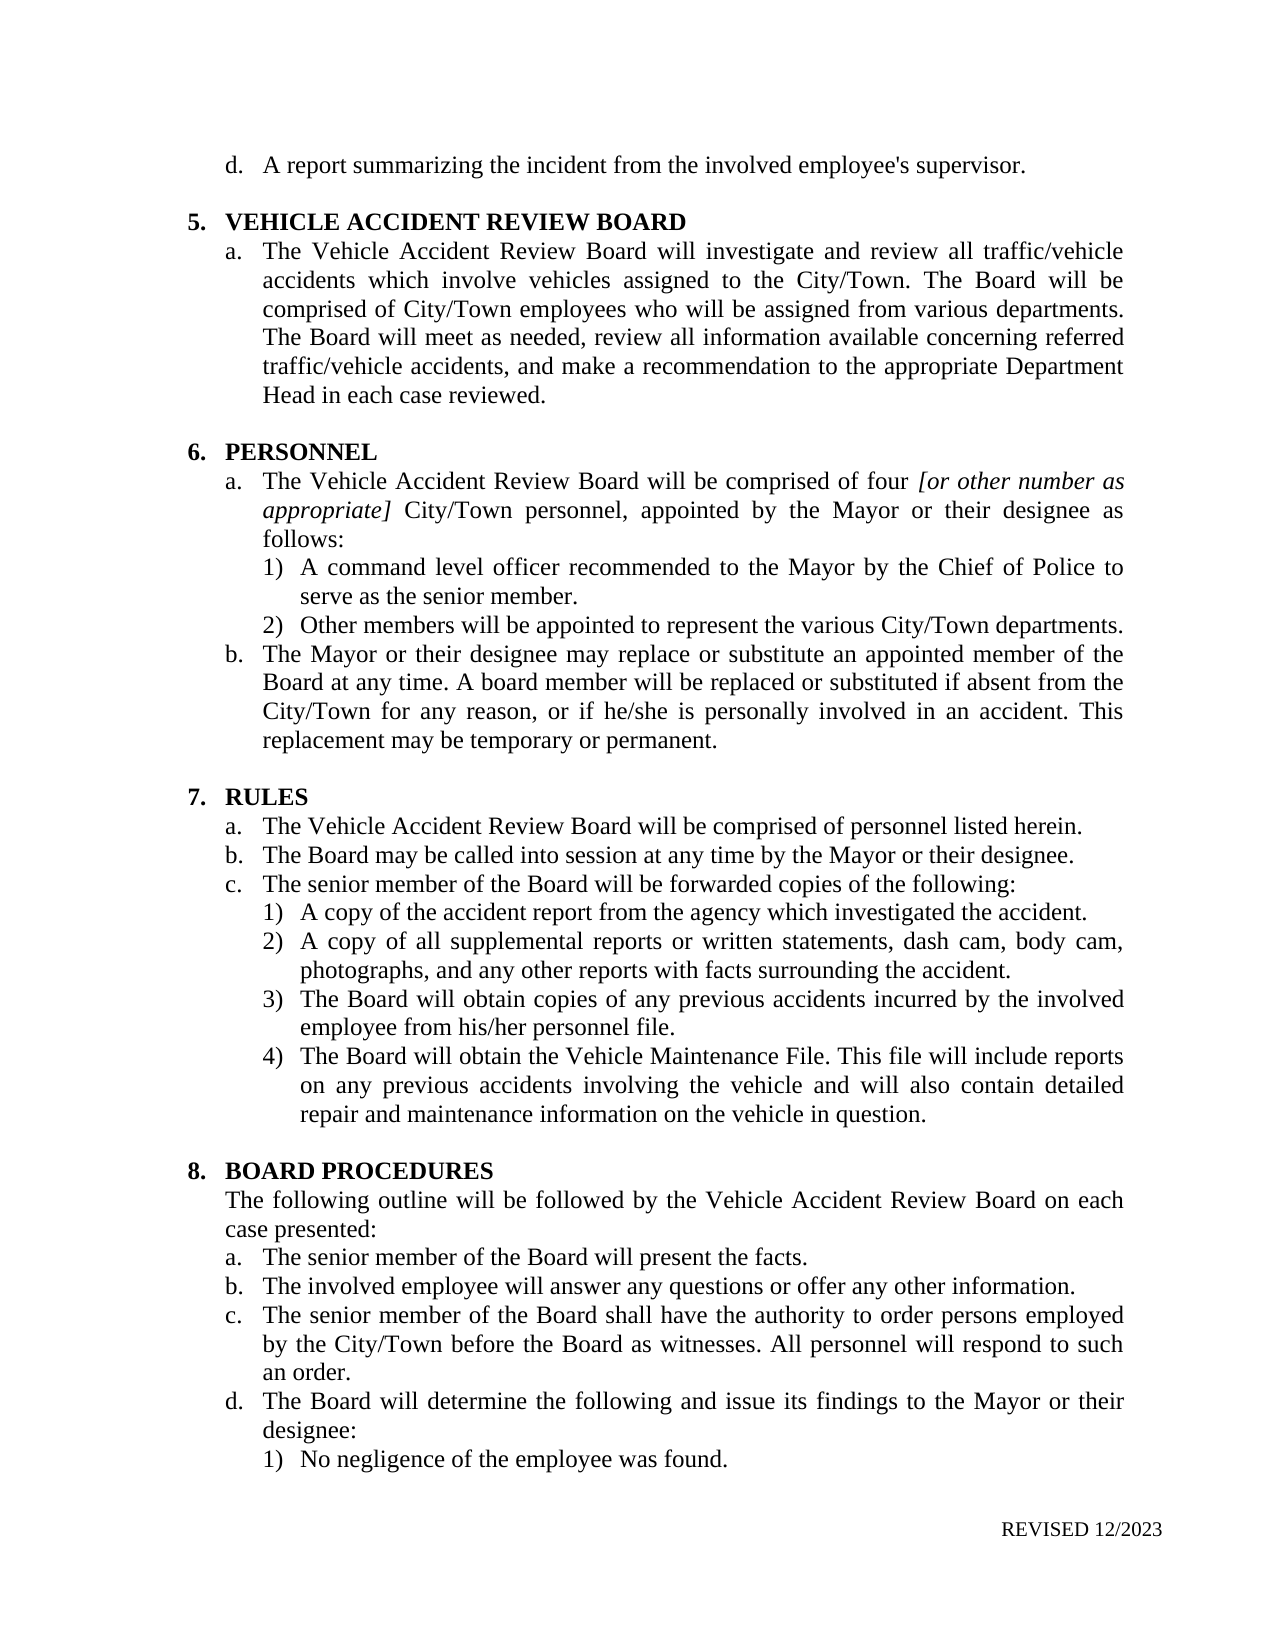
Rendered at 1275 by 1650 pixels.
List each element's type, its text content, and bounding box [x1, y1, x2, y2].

list Other members will be appointed to represent the various City/Town departments. [262, 610, 1125, 639]
list The Board will obtain copies of any previous accidents incurred by the involved employee from his/her personnel file. [262, 984, 1125, 1041]
list A report summarizing the incident from the involved employee's supervisor. [225, 150, 1125, 179]
list The Board may be called into session at any time by the Mayor or their designee. [225, 840, 1125, 869]
list VEHICLE ACCIDENT REVIEW BOARD [187, 207, 1125, 236]
list The Vehicle Accident Review Board will be comprised of four [or other number as appropriate] City/Town personnel, appointed by the Mayor or their designee as follows: [225, 466, 1125, 552]
list No negligence of the employee was found. [262, 1444, 1125, 1472]
list The senior member of the Board will present the facts. [225, 1242, 1125, 1271]
list A copy of the accident report from the agency which investigated the accident. [262, 897, 1125, 926]
list BOARD PROCEDURES [187, 1156, 1125, 1185]
list The Board will obtain the Vehicle Maintenance File. This file will include reports on any previous accidents involving the vehicle and will also contain detailed repair and maintenance information on the vehicle in question. [262, 1041, 1125, 1127]
list The senior member of the Board shall have the authority to order persons employed by the City/Town before the Board as witnesses. All personnel will respond to such an order. [225, 1300, 1125, 1386]
list The Mayor or their designee may replace or substitute an appointed member of the Board at any time. A board member will be replaced or substituted if absent from the City/Town for any reason, or if he/she is personally involved in an accident. This replacement may be temporary or permanent. [225, 639, 1125, 754]
list The Vehicle Accident Review Board will investigate and review all traffic/vehicle accidents which involve vehicles assigned to the City/Town. The Board will be comprised of City/Town employees who will be assigned from various departments. The Board will meet as needed, review all information available concerning referred traffic/vehicle accidents, and make a recommendation to the appropriate Department Head in each case reviewed. [225, 236, 1125, 409]
list PERSONNEL [187, 437, 1125, 466]
list A command level officer recommended to the Mayor by the Chief of Police to serve as the senior member. [262, 552, 1125, 610]
list A copy of all supplemental reports or written statements, dash cam, body cam, photographs, and any other reports with facts surrounding the accident. [262, 926, 1125, 984]
list The senior member of the Board will be forwarded copies of the following: [225, 869, 1125, 897]
list The Vehicle Accident Review Board will be comprised of personnel listed herein. [225, 811, 1125, 840]
list The Board will determine the following and issue its findings to the Mayor or their designee: [225, 1386, 1125, 1444]
text The following outline will be followed by the Vehicle Accident Review Board on each case presented: [225, 1185, 1125, 1242]
list The involved employee will answer any questions or offer any other information. [225, 1271, 1125, 1300]
list RULES [187, 782, 1125, 811]
